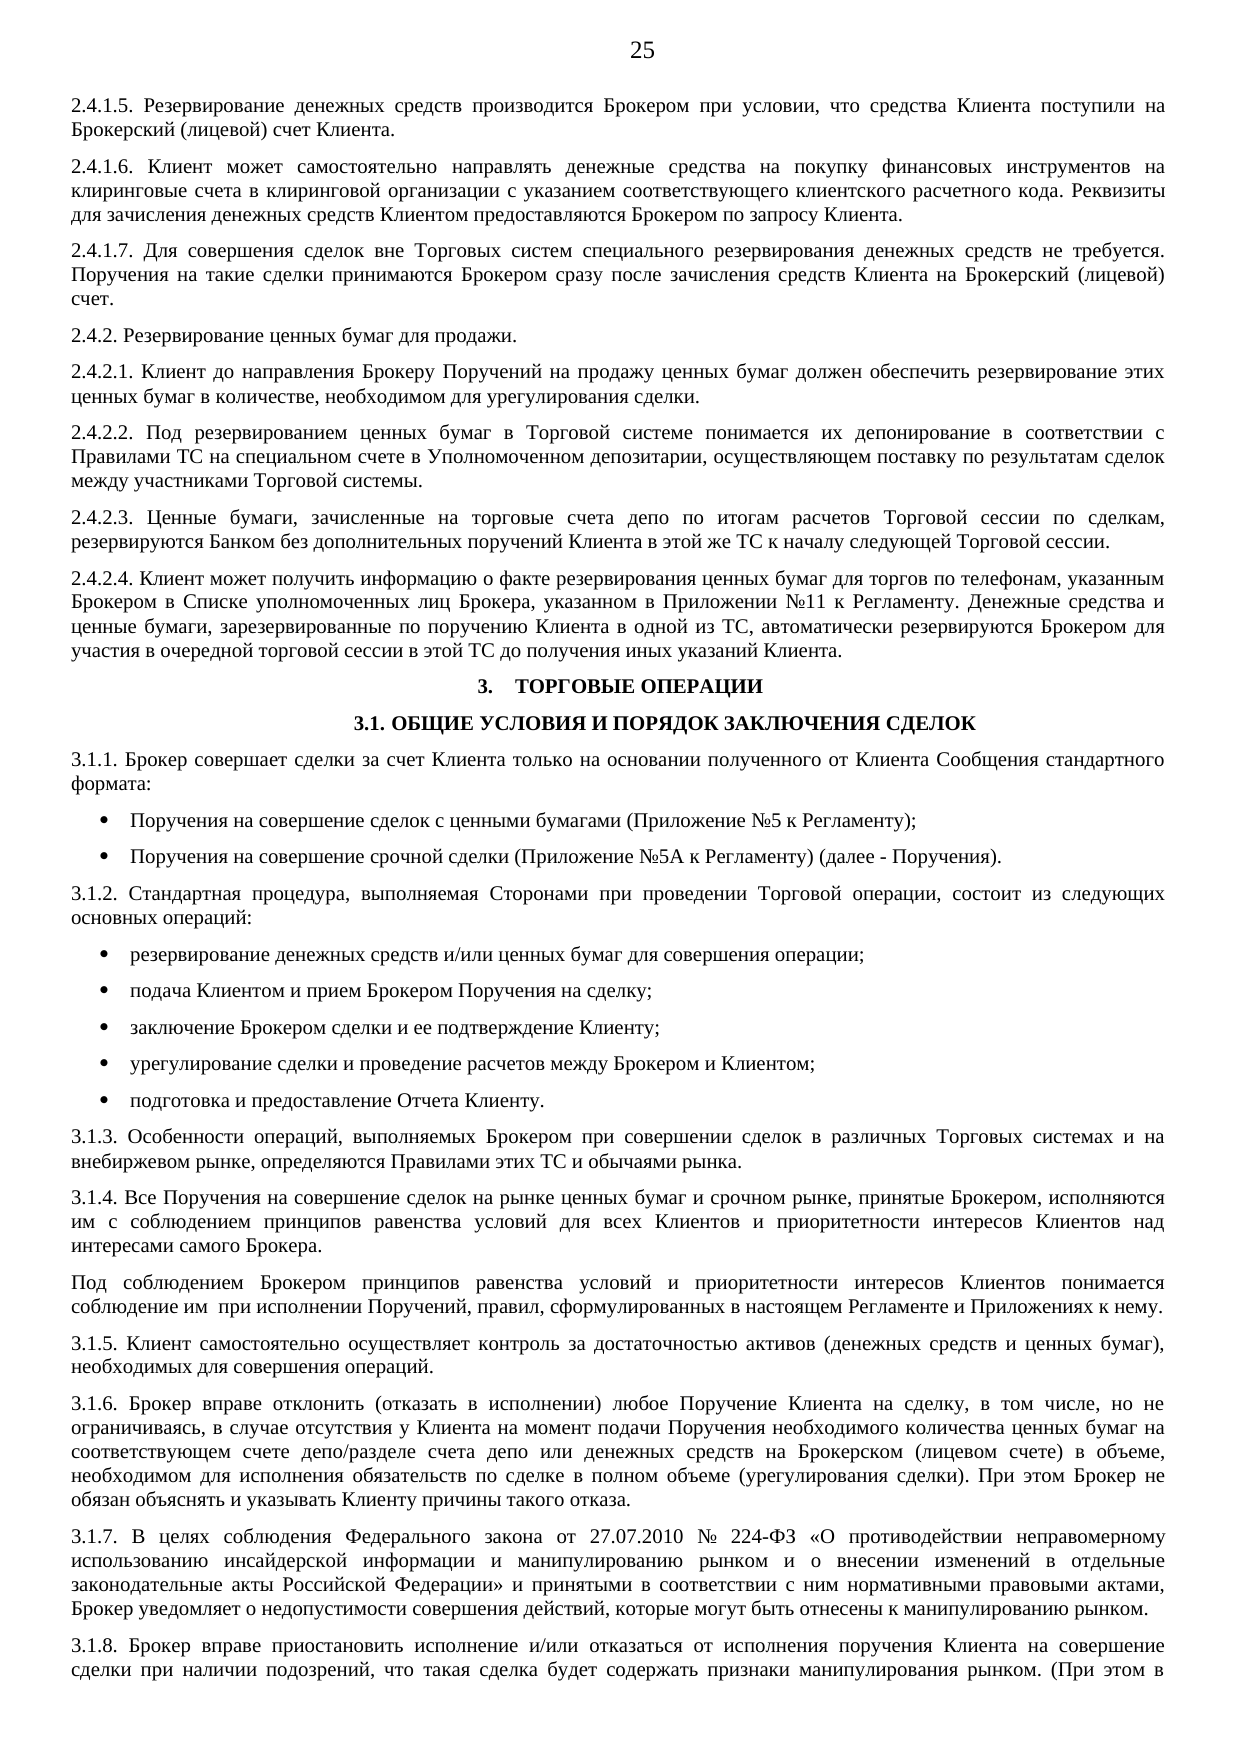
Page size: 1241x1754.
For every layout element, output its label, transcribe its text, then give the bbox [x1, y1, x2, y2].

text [71, 1633, 1166, 1681]
subtitle подготовка и предоставление Отчета Клиенту. [100, 1088, 1166, 1112]
text 2.4.2.2. Под резервированием ценных бумаг в Торговой системе понимается их депонирование в соответствии с Правилами ТС на специальном счете в Уполномоченном депозитарии, осуществляющем поставку по результатам сделок между участниками Торговой системы. [71, 420, 1166, 492]
text 2.4.2. Резервирование ценных бумаг для продажи. [71, 323, 1166, 347]
text 3.1.2. Стандартная процедура, выполняемая Сторонами при проведении Торговой операции, состоит из следующих основных операций: [71, 881, 1166, 929]
subtitle ОБЩИЕ УСЛОВИЯ И ПОРЯДОК ЗАКЛЮЧЕНИЯ СДЕЛОК [160, 711, 1169, 735]
text Под соблюдением Брокером принципов равенства условий и приоритетности интересов Клиентов понимается соблюдение им при исполнении Поручений, правил, сформулированных в настоящем Регламенте и Приложениях к нему. [71, 1270, 1166, 1318]
text 3.1.3. Особенности операций, выполняемых Брокером при совершении сделок в различных Торговых системах и на внебиржевом рынке, определяются Правилами этих ТС и обычаями рынка. [71, 1124, 1166, 1173]
subtitle ТОРГОВЫЕ ОПЕРАЦИИ [71, 674, 1169, 698]
subtitle заключение Брокером сделки и ее подтверждение Клиенту; [100, 1015, 1166, 1039]
text 3.1.6. Брокер вправе отклонить (отказать в исполнении) любое Поручение Клиента на сделку, в том числе, но не ограничиваясь, в случае отсутствия у Клиента на момент подачи Поручения необходимого количества ценных бумаг на соответствующем счете депо/разделе счета депо или денежных средств на Брокерском (лицевом счете) в объеме, необходимом для исполнения обязательств по сделке в полном объеме (урегулирования сделки). При этом Брокер не обязан объяснять и указывать Клиенту причины такого отказа. [71, 1391, 1166, 1511]
text 2.4.1.5. Резервирование денежных средств производится Брокером при условии, что средства Клиента поступили на Брокерский (лицевой) счет Клиента. [71, 93, 1166, 141]
subtitle подача Клиентом и прием Брокером Поручения на сделку; [100, 978, 1166, 1002]
text 3.1.4. Все Поручения на совершение сделок на рынке ценных бумаг и срочном рынке, принятые Брокером, исполняются им с соблюдением принципов равенства условий для всех Клиентов и приоритетности интересов Клиентов над интересами самого Брокера. [71, 1185, 1166, 1257]
text 2.4.2.4. Клиент может получить информацию о факте резервирования ценных бумаг для торгов по телефонам, указанным Брокером в Списке уполномоченных лиц Брокера, указанном в Приложении №11 к Регламенту. Денежные средства и ценные бумаги, зарезервированные по поручению Клиента в одной из ТС, автоматически резервируются Брокером для участия в очередной торговой сессии в этой ТС до получения иных указаний Клиента. [71, 565, 1166, 662]
subtitle Поручения на совершение срочной сделки (Приложение №5А к Регламенту) (далее - Поручения). [100, 844, 1166, 868]
text 2.4.1.6. Клиент может самостоятельно направлять денежные средства на покупку финансовых инструментов на клиринговые счета в клиринговой организации с указанием соответствующего клиентского расчетного кода. Реквизиты для зачисления денежных средств Клиентом предоставляются Брокером по запросу Клиента. [71, 153, 1166, 226]
subtitle резервирование денежных средств и/или ценных бумаг для совершения операции; [100, 942, 1166, 966]
text 2.4.2.1. Клиент до направления Брокеру Поручений на продажу ценных бумаг должен обеспечить резервирование этих ценных бумаг в количестве, необходимом для урегулирования сделки. [71, 359, 1166, 408]
subtitle Поручения на совершение сделок с ценными бумагами (Приложение №5 к Регламенту); [100, 808, 1166, 832]
subtitle урегулирование сделки и проведение расчетов между Брокером и Клиентом; [100, 1051, 1166, 1075]
text 3.1.5. Клиент самостоятельно осуществляет контроль за достаточностью активов (денежных средств и ценных бумаг), необходимых для совершения операций. [71, 1330, 1166, 1378]
text 3.1.7. В целях соблюдения Федерального закона от 27.07.2010 № 224-ФЗ «О противодействии неправомерному использованию инсайдерской информации и манипулированию рынком и о внесении изменений в отдельные законодательные акты Российской Федерации» и принятыми в соответствии с ним нормативными правовыми актами, Брокер уведомляет о недопустимости совершения действий, которые могут быть отнесены к манипулированию рынком. [71, 1524, 1166, 1620]
text 2.4.2.3. Ценные бумаги, зачисленные на торговые счета депо по итогам расчетов Торговой сессии по сделкам, резервируются Банком без дополнительных поручений Клиента в этой же ТС к началу следующей Торговой сессии. [71, 505, 1166, 553]
text 3.1.1. Брокер совершает сделки за счет Клиента только на основании полученного от Клиента Сообщения стандартного формата: [71, 747, 1166, 795]
text 2.4.1.7. Для совершения сделок вне Торговых систем специального резервирования денежных средств не требуется. Поручения на такие сделки принимаются Брокером сразу после зачисления средств Клиента на Брокерский (лицевой) счет. [71, 238, 1166, 310]
